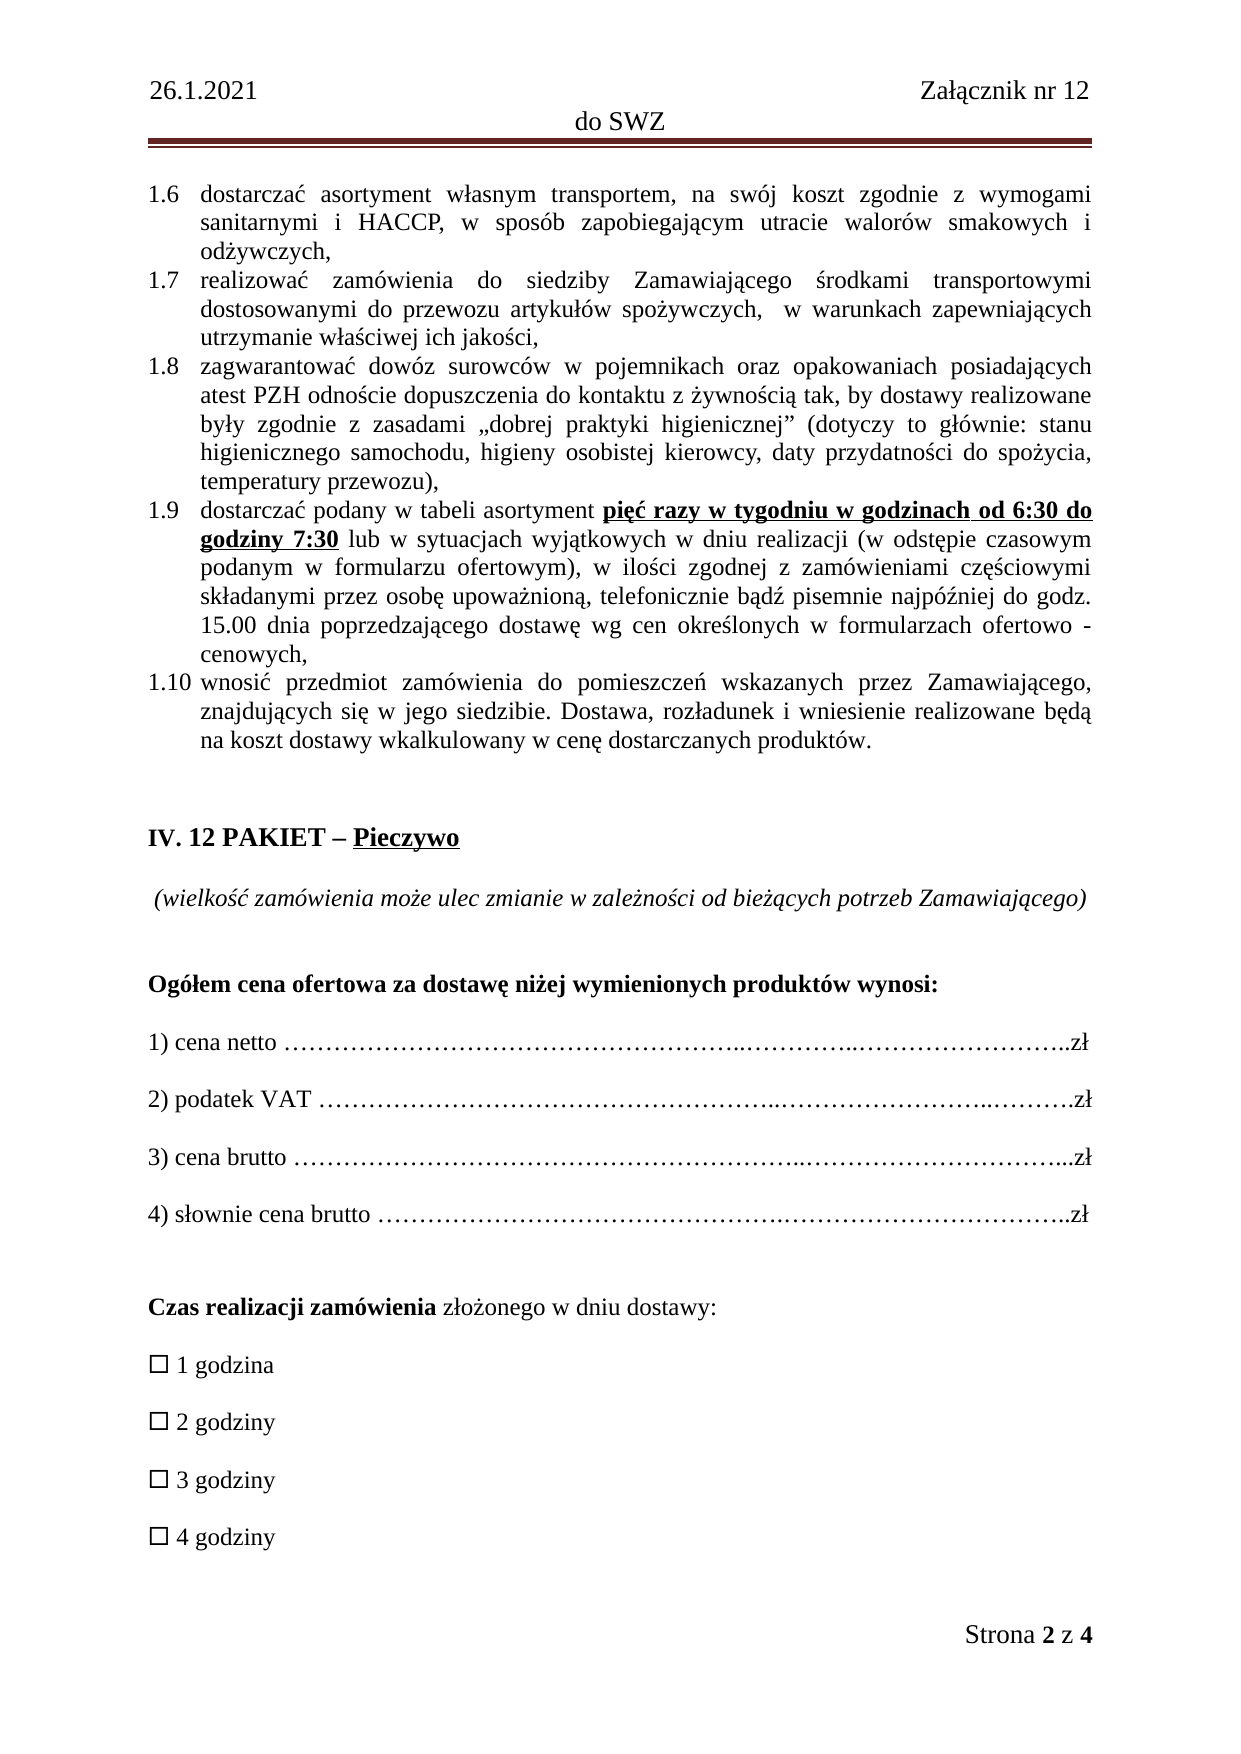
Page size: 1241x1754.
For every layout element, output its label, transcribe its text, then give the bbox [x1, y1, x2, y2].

text (wielkość zamówienia może ulec zmianie w zależności od bieżących potrzeb Zamawiającego) [148, 883, 1092, 912]
text 1 godzina [148, 1350, 1092, 1378]
list dostarczać asortyment własnym transportem, na swój koszt zgodnie z wymogami sanitarnymi i HACCP, w sposób zapobiegającym utracie walorów smakowych i odżywczych, [148, 179, 1092, 265]
text Ogółem cena ofertowa za dostawę niżej wymienionych produktów wynosi: [148, 969, 1092, 998]
text IV. 12 PAKIET – Pieczywo [148, 821, 1092, 852]
text Czas realizacji zamówienia złożonego w dniu dostawy: [148, 1292, 1092, 1321]
text 2) podatek VAT ………………………………………………..……………………..……….zł [148, 1084, 1092, 1113]
list wnosić przedmiot zamówienia do pomieszczeń wskazanych przez Zamawiającego, znajdujących się w jego siedzibie. Dostawa, rozładunek i wniesienie realizowane będą na koszt dostawy wkalkulowany w cenę dostarczanych produktów. [148, 667, 1092, 754]
list realizować zamówienia do siedziby Zamawiającego środkami transportowymi dostosowanymi do przewozu artykułów spożywczych, w warunkach zapewniających utrzymanie właściwej ich jakości, [148, 265, 1092, 351]
text 3 godziny [148, 1465, 1092, 1493]
text 1) cena netto ………………………………………………..…………..……………………..zł [148, 1027, 1092, 1056]
text 3) cena brutto ……………………………………………………..…………………………...zł [148, 1142, 1092, 1171]
text 4 godziny [148, 1522, 1092, 1551]
text 4) słownie cena brutto ………………………………………….……………………………..zł [148, 1199, 1092, 1228]
list zagwarantować dowóz surowców w pojemnikach oraz opakowaniach posiadających atest PZH odnoście dopuszczenia do kontaktu z żywnością tak, by dostawy realizowane były zgodnie z zasadami „dobrej praktyki higienicznej” (dotyczy to głównie: stanu higienicznego samochodu, higieny osobistej kierowcy, daty przydatności do spożycia, temperatury przewozu), [148, 351, 1092, 495]
list dostarczać podany w tabeli asortyment pięć razy w tygodniu w godzinach od 6:30 do godziny 7:30 lub w sytuacjach wyjątkowych w dniu realizacji (w odstępie czasowym podanym w formularzu ofertowym), w ilości zgodnej z zamówieniami częściowymi składanymi przez osobę upoważnioną, telefonicznie bądź pisemnie najpóźniej do godz. 15.00 dnia poprzedzającego dostawę wg cen określonych w formularzach ofertowo - cenowych, [148, 495, 1092, 667]
text 2 godziny [148, 1407, 1092, 1436]
